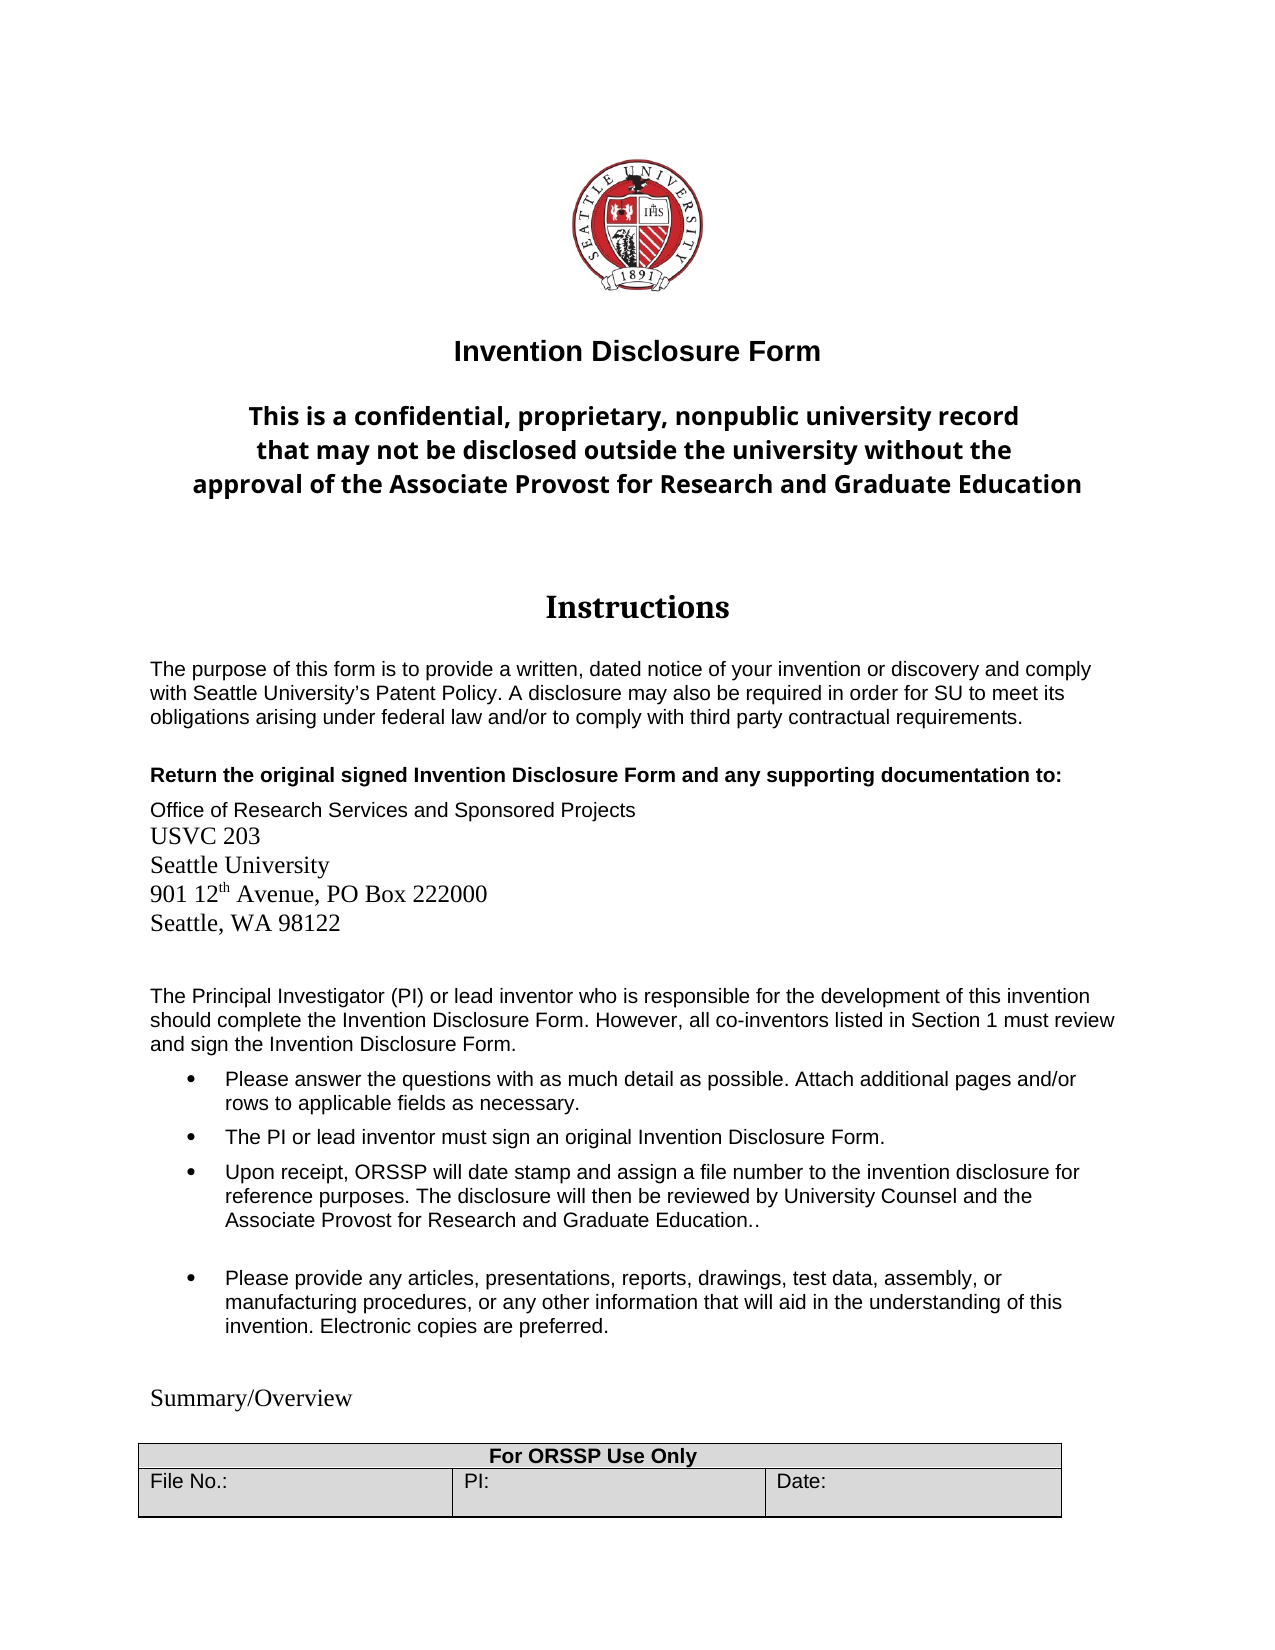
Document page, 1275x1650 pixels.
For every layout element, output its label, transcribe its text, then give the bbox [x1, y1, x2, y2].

text Summary/Overview [150, 1383, 1125, 1411]
list The PI or lead inventor must sign an original Invention Disclosure Form. [187, 1125, 1125, 1149]
text Invention Disclosure Form [150, 333, 1125, 367]
list Return the original signed Invention Disclosure Form and any supporting documentation to: [150, 763, 1125, 787]
list Upon receipt, ORSSP will date stamp and assign a file number to the invention disclosure for reference purposes. The disclosure will then be reviewed by University Counsel and the Associate Provost for Research and Graduate Education.. [187, 1159, 1125, 1232]
text The Principal Investigator (PI) or lead inventor who is responsible for the development of this invention should complete the Invention Disclosure Form. However, all co-inventors listed in Section 1 must review and sign the Invention Disclosure Form. [150, 984, 1125, 1056]
text Seattle University [150, 850, 1125, 879]
text USVC 203 [150, 821, 1125, 850]
text The purpose of this form is to provide a written, dated notice of your invention or discovery and comply with Seattle University’s Patent Policy. A disclosure may also be required in order for SU to meet its obligations arising under federal law and/or to comply with third party contractual requirements. [150, 657, 1125, 729]
text 901 12th Avenue, PO Box 222000 [150, 879, 1125, 908]
list Office of Research Services and Sponsored Projects [150, 797, 1125, 821]
picture [562, 150, 713, 300]
text This is a confidential, proprietary, nonpublic university record that may not be disclosed outside the university without the approval of the Associate Provost for Research and Graduate Education [150, 398, 1125, 501]
title Instructions [150, 588, 1125, 627]
list Please answer the questions with as much detail as possible. Attach additional pages and/or rows to applicable fields as necessary. [187, 1067, 1125, 1115]
list Please provide any articles, presentations, reports, drawings, test data, assembly, or manufacturing procedures, or any other information that will aid in the understanding of this invention. Electronic copies are preferred. [187, 1266, 1125, 1338]
text Seattle, WA 98122 [150, 908, 1125, 936]
